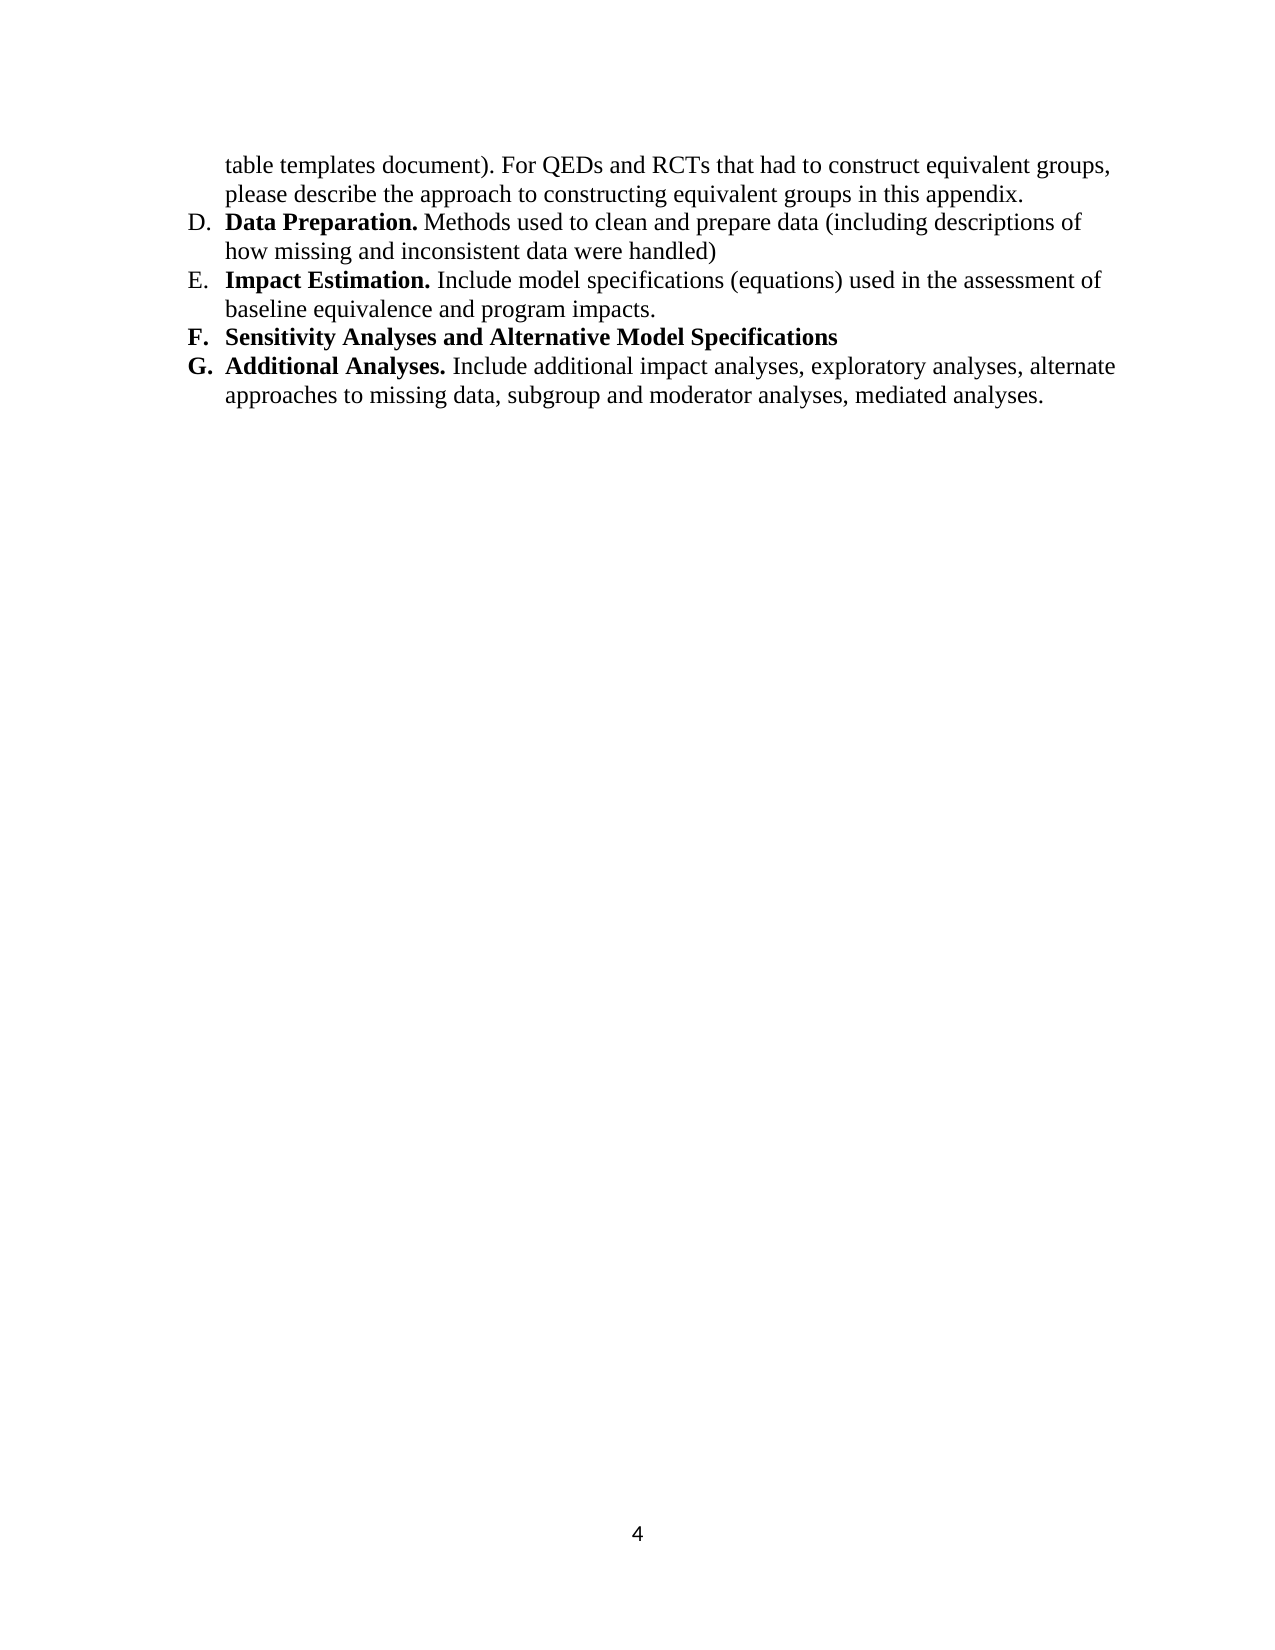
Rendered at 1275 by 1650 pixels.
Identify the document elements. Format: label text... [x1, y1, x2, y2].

list Impact Estimation. Include model specifications (equations) used in the assessment of baseline equivalence and program impacts. [187, 265, 1125, 322]
list Data Preparation. Methods used to clean and prepare data (including descriptions of how missing and inconsistent data were handled) [187, 207, 1125, 265]
list Sensitivity Analyses and Alternative Model Specifications [187, 322, 1125, 351]
list Additional Analyses. Include additional impact analyses, exploratory analyses, alternate approaches to missing data, subgroup and moderator analyses, mediated analyses. [187, 351, 1125, 409]
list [187, 150, 1125, 207]
